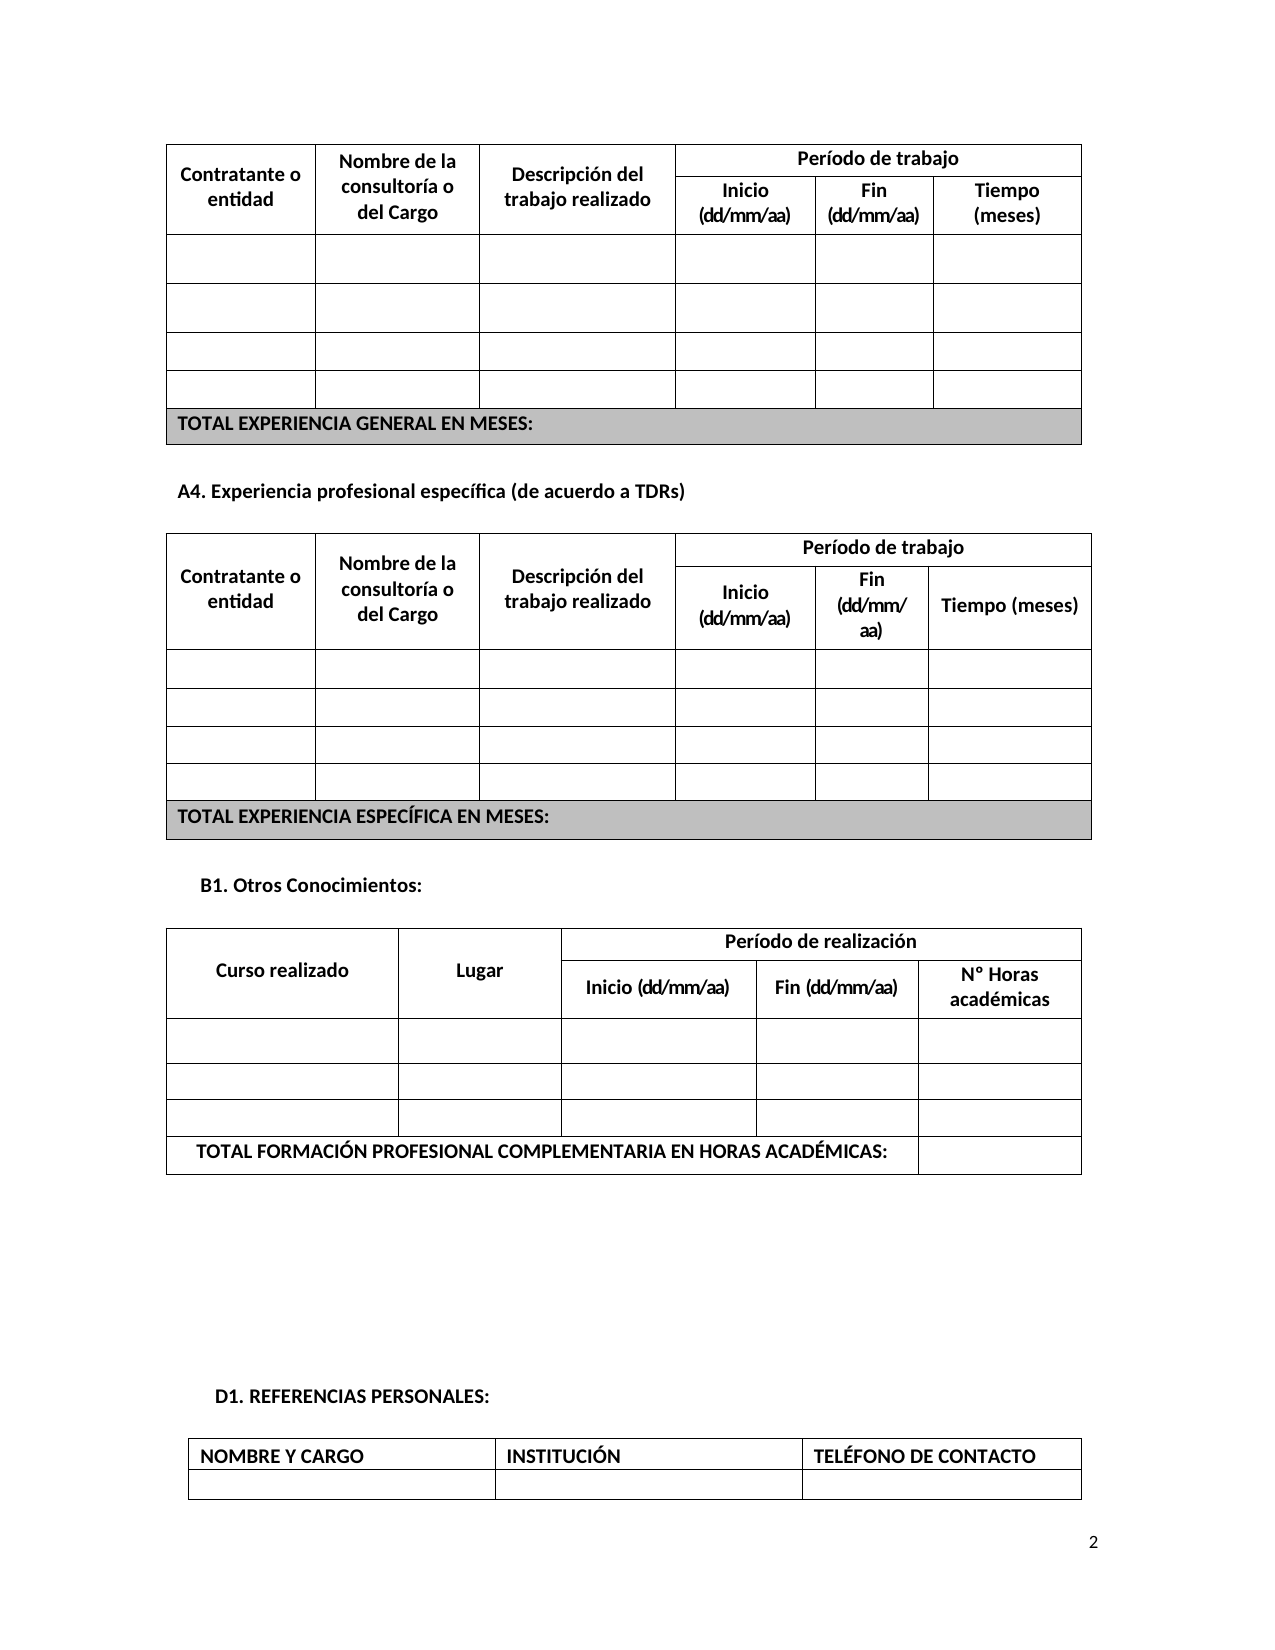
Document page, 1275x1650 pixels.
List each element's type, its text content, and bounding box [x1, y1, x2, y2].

table_cell [919, 1019, 1081, 1062]
table_cell [757, 1064, 918, 1099]
table_cell [167, 650, 315, 688]
table_header Curso realizado [167, 929, 398, 1018]
table_cell [676, 284, 815, 332]
table_cell [919, 1100, 1081, 1136]
table_cell [167, 371, 315, 408]
table_cell [816, 284, 933, 332]
table_header Lugar [399, 929, 561, 1018]
table_cell [167, 727, 315, 762]
table_cell Nº Horas académicas [919, 961, 1081, 1018]
table_cell [919, 1064, 1081, 1099]
table_cell [480, 689, 675, 726]
table_cell Fin (dd/mm/aa) [757, 961, 918, 1018]
table_cell [167, 333, 315, 370]
table_cell [480, 727, 675, 762]
table_cell Inicio (dd/mm/aa) [676, 567, 815, 649]
table_cell [167, 1100, 398, 1136]
text B1. Otros Conocimientos: [200, 871, 1100, 898]
table_cell [316, 235, 479, 283]
table_cell [480, 333, 675, 370]
table_cell [316, 689, 479, 726]
table_cell [316, 727, 479, 762]
table_header Nombre de la consultoría o del Cargo [316, 145, 479, 234]
table_cell [919, 1137, 1081, 1174]
table_cell [399, 1100, 561, 1136]
table_cell [929, 727, 1091, 762]
table_cell [399, 1019, 561, 1062]
table_cell [480, 650, 675, 688]
table_cell [816, 727, 928, 762]
table_cell [929, 689, 1091, 726]
table_cell [816, 235, 933, 283]
table_cell Tiempo (meses) [934, 177, 1081, 234]
table_cell [562, 1019, 756, 1062]
table_cell [316, 371, 479, 408]
table_header NOMBRE Y CARGO [189, 1439, 495, 1468]
table_cell [934, 371, 1081, 408]
table_header Contratante o entidad [167, 534, 315, 649]
table_cell Inicio (dd/mm/aa) [562, 961, 756, 1018]
table_cell TOTAL EXPERIENCIA GENERAL EN MESES: [167, 409, 1081, 444]
table_cell Tiempo (meses) [929, 567, 1091, 649]
table_cell [562, 1064, 756, 1099]
table_header Nombre de la consultoría o del Cargo [316, 534, 479, 649]
table_header INSTITUCIÓN [496, 1439, 802, 1468]
table_cell [816, 764, 928, 800]
table_header Período de realización [562, 929, 1081, 960]
table_cell [676, 650, 815, 688]
table_cell [167, 689, 315, 726]
table_cell [496, 1470, 802, 1499]
table_header Período de trabajo [676, 534, 1091, 566]
table_header TELÉFONO DE CONTACTO [803, 1439, 1081, 1468]
table_cell [316, 650, 479, 688]
table_cell [757, 1100, 918, 1136]
table_cell Fin (dd/mm/aa) [816, 177, 933, 234]
table_cell [480, 371, 675, 408]
table_cell [676, 727, 815, 762]
table_cell [929, 650, 1091, 688]
table_cell [934, 333, 1081, 370]
table_header Contratante o entidad [167, 145, 315, 234]
table_cell [929, 764, 1091, 800]
table_cell TOTAL EXPERIENCIA ESPECÍFICA EN MESES: [167, 801, 1091, 839]
table_cell [676, 764, 815, 800]
table_cell Fin (dd/mm/aa) [816, 567, 928, 649]
table_cell [316, 333, 479, 370]
table_cell [316, 284, 479, 332]
table_cell [934, 235, 1081, 283]
table_cell [167, 235, 315, 283]
table_cell TOTAL FORMACIÓN PROFESIONAL COMPLEMENTARIA EN HORAS ACADÉMICAS: [167, 1137, 918, 1174]
table_cell [167, 764, 315, 800]
table_cell [562, 1100, 756, 1136]
table_cell [480, 235, 675, 283]
table_cell [189, 1470, 495, 1499]
table_cell [316, 764, 479, 800]
table_cell [676, 235, 815, 283]
table_cell [676, 689, 815, 726]
table_cell [480, 764, 675, 800]
table_cell [167, 284, 315, 332]
table_cell [934, 284, 1081, 332]
table_header Descripción del trabajo realizado [480, 145, 675, 234]
table_cell [167, 1019, 398, 1062]
text A4. Experiencia profesional específica (de acuerdo a TDRs) [177, 476, 1100, 504]
table_cell [757, 1019, 918, 1062]
table_cell [676, 333, 815, 370]
table_header Período de trabajo [676, 145, 1081, 176]
table_cell [399, 1064, 561, 1099]
table_header Descripción del trabajo realizado [480, 534, 675, 649]
table_cell Inicio (dd/mm/aa) [676, 177, 815, 234]
table_cell [480, 284, 675, 332]
table_cell [167, 1064, 398, 1099]
table_cell [816, 371, 933, 408]
table_cell [803, 1470, 1081, 1499]
text D1. REFERENCIAS PERSONALES: [215, 1381, 1100, 1409]
table_cell [816, 650, 928, 688]
table_cell [816, 689, 928, 726]
table_cell [816, 333, 933, 370]
table_cell [676, 371, 815, 408]
